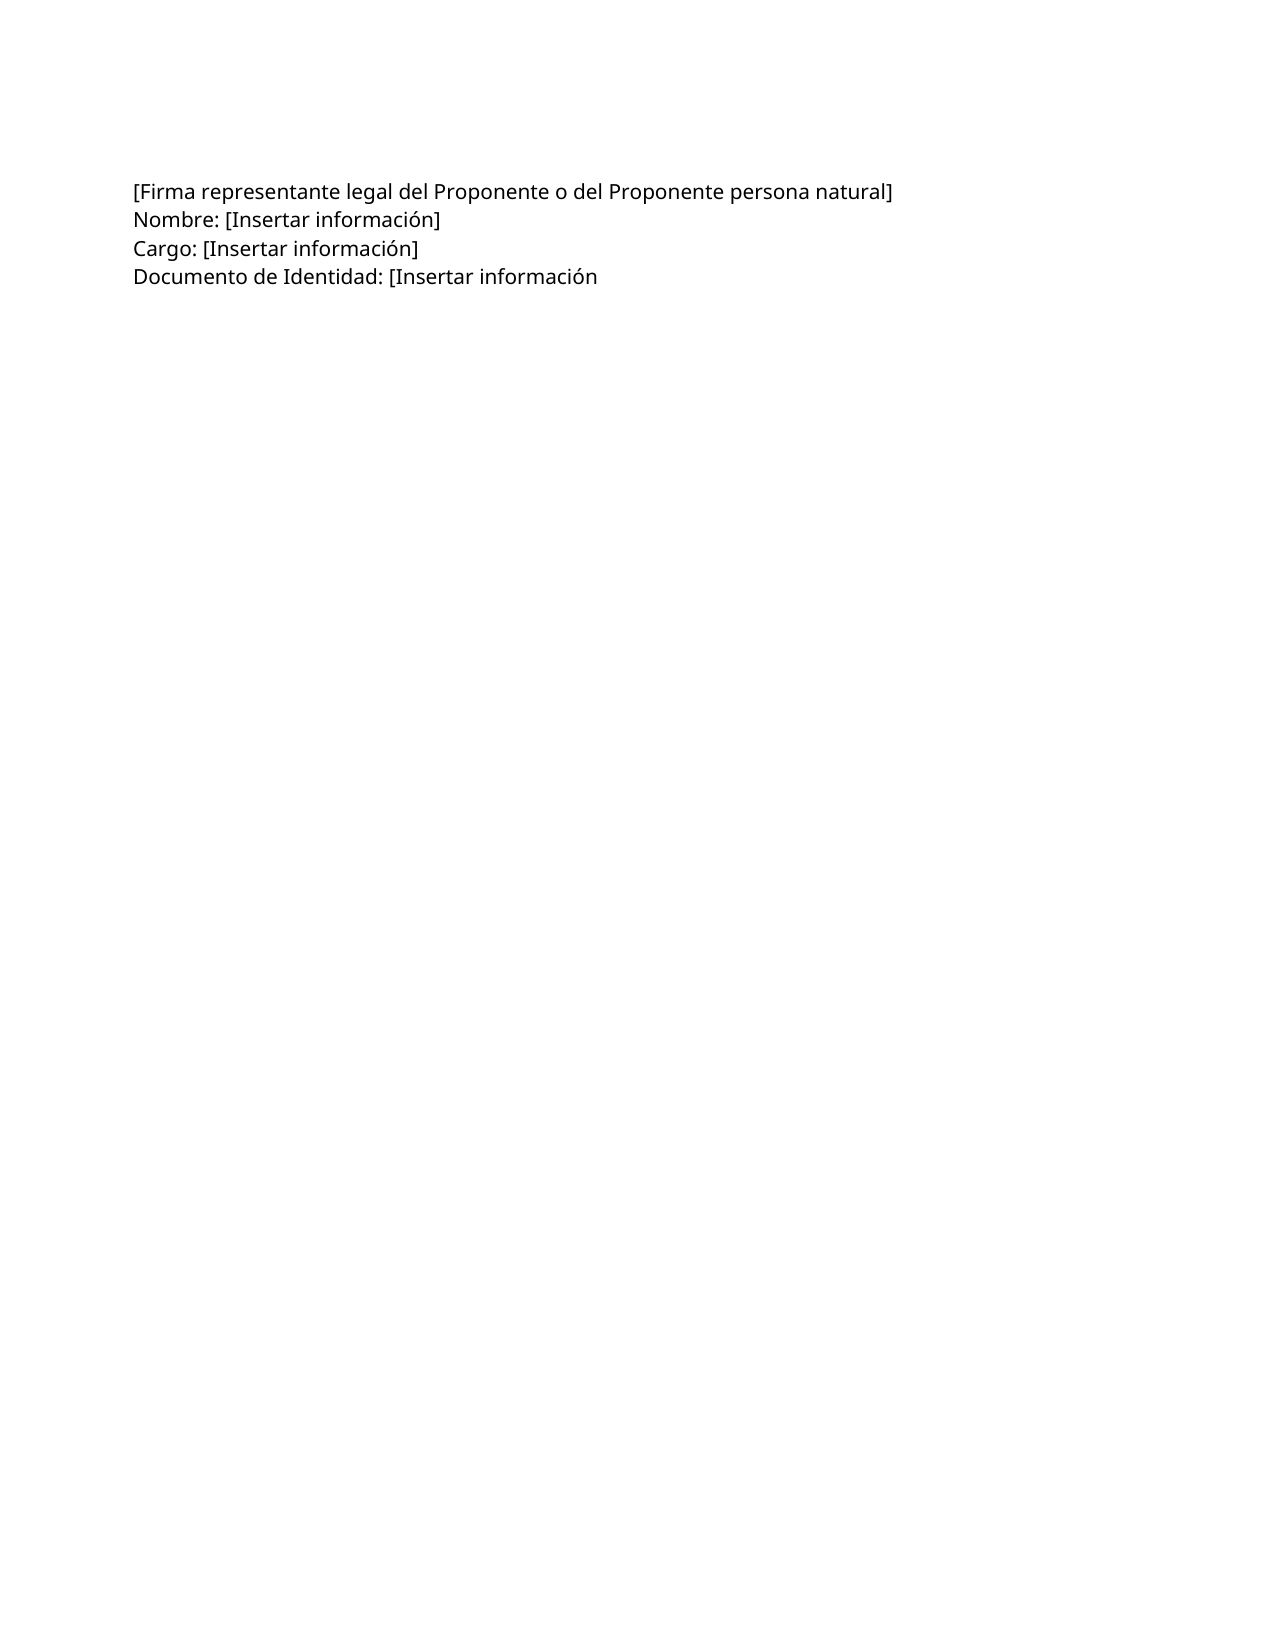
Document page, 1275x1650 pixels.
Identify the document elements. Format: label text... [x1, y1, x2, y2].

text [Firma representante legal del Proponente o del Proponente persona natural] [133, 177, 1098, 206]
text Cargo: [Insertar información] [133, 234, 1098, 262]
text Nombre: [Insertar información] [133, 206, 1098, 234]
text Documento de Identidad: [Insertar información [133, 262, 1098, 291]
